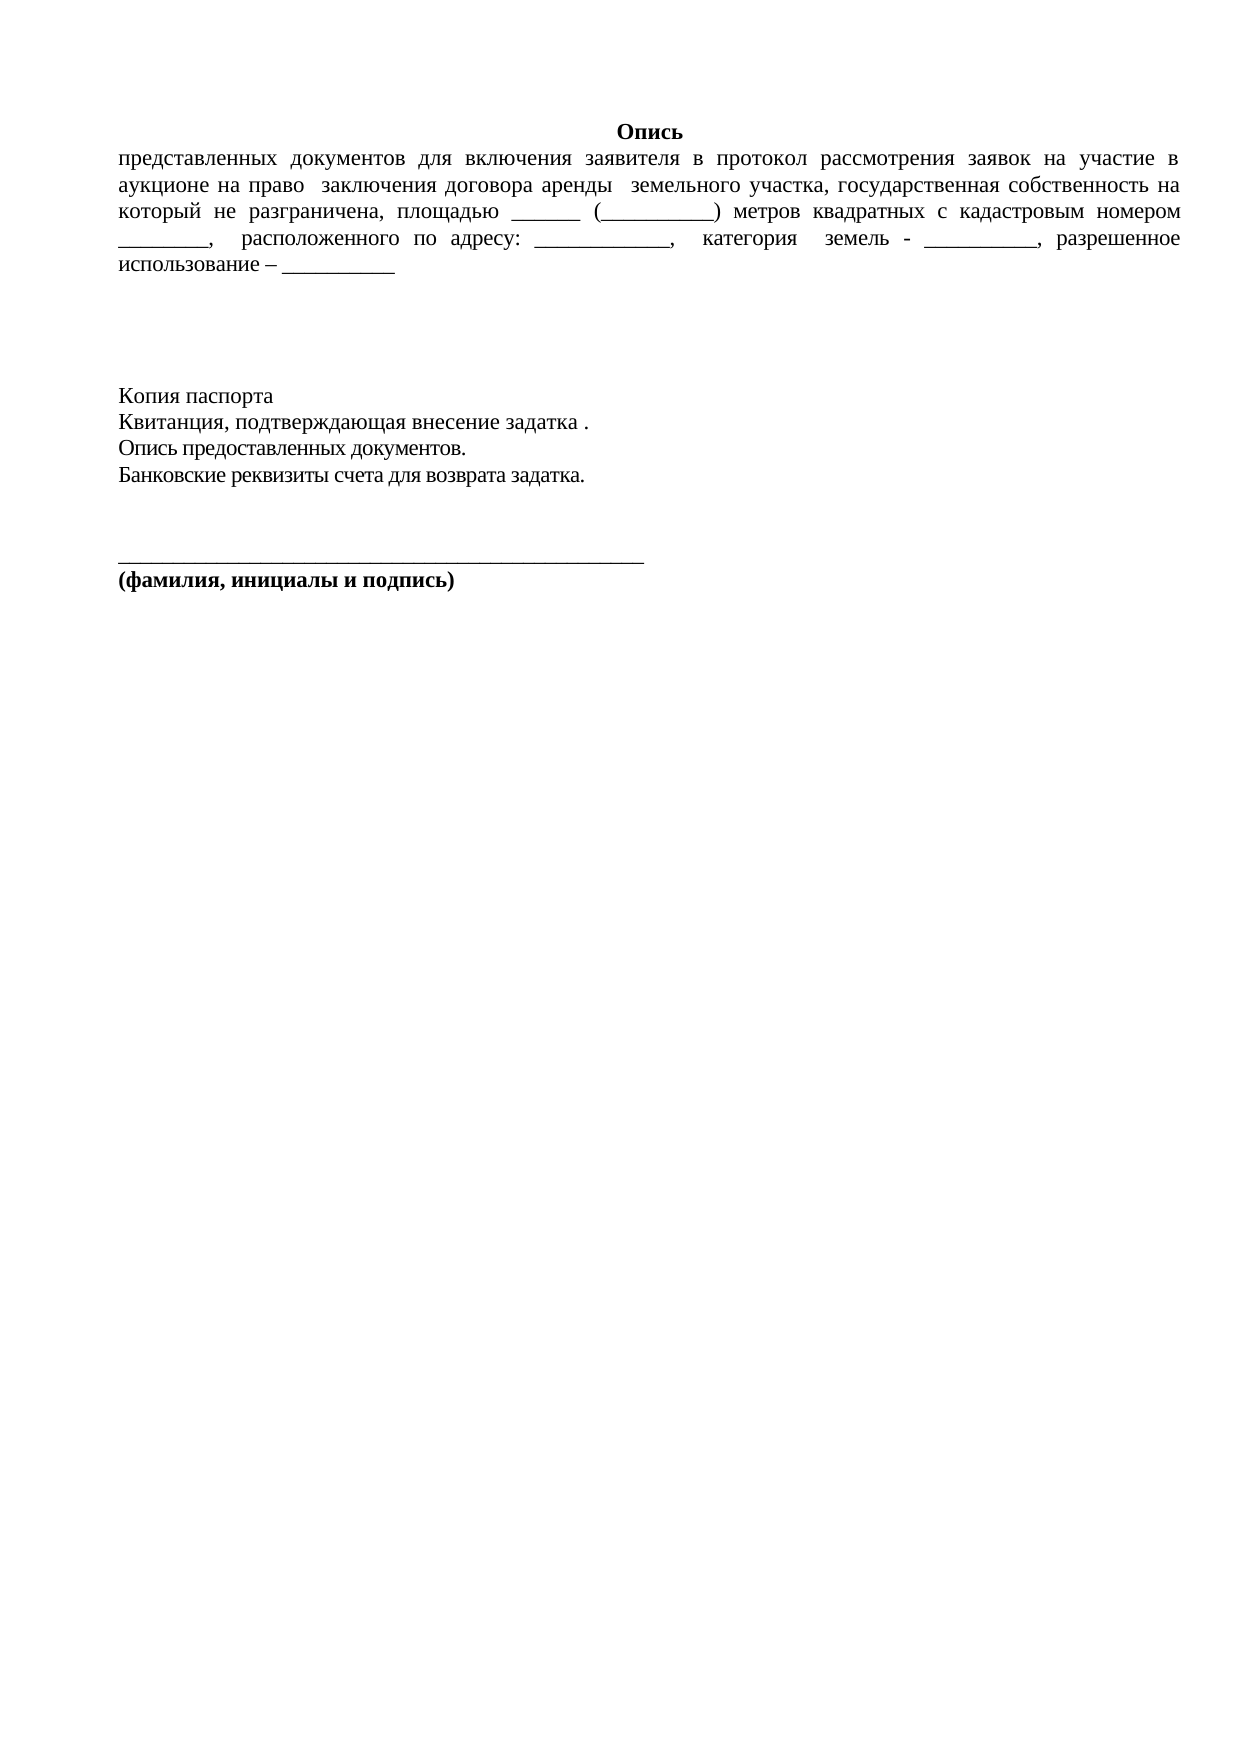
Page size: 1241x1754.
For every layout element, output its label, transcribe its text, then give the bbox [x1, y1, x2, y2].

text Опись предоставленных документов. [118, 434, 1181, 461]
text Опись [118, 118, 1181, 144]
text Квитанция, подтверждающая внесение задатка . [118, 408, 1181, 434]
text представленных документов для включения заявителя в протокол рассмотрения заявок на участие в аукционе на право заключения договора аренды земельного участка, государственная собственность на который не разграничена, площадью ______ (__________) метров квадратных с кадастровым номером ________, расположенного по адресу: ____________, категория земель - __________, разрешенное использование – __________ [118, 144, 1181, 276]
text Банковские реквизиты счета для возврата задатка. [118, 461, 1181, 487]
text (фамилия, инициалы и подпись) [118, 566, 1181, 592]
text Копия паспорта [118, 382, 1181, 408]
text ________________________________________________ [118, 540, 1181, 566]
